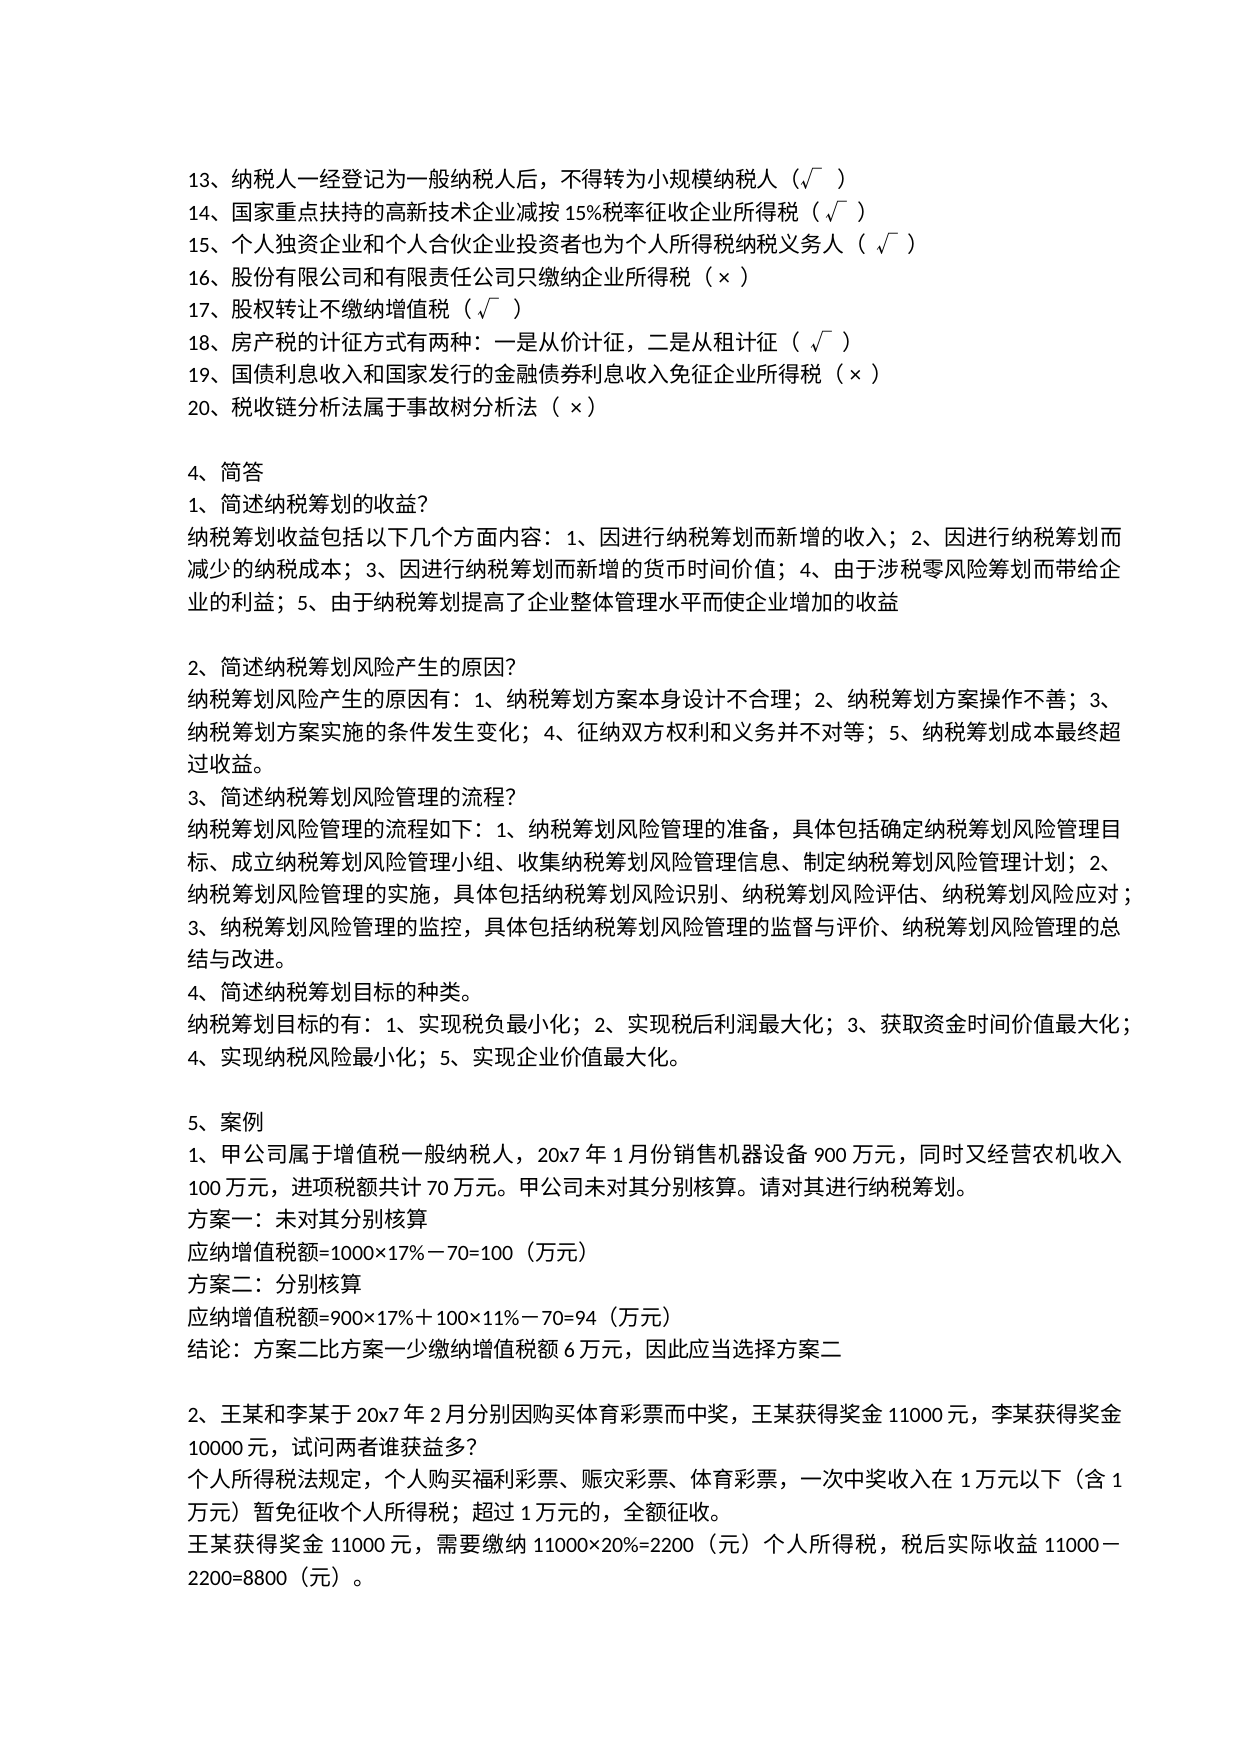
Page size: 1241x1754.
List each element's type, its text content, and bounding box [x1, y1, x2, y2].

text 个人所得税法规定，个人购买福利彩票、赈灾彩票、体育彩票，一次中奖收入在1万元以下（含1万元）暂免征收个人所得税；超过1万元的，全额征收。 [187, 1462, 1122, 1527]
list 简述纳税筹划风险产生的原因？ [187, 649, 1122, 682]
list 简述纳税筹划风险管理的流程？ [187, 779, 1122, 812]
text 王某获得奖金11000元，需要缴纳11000×20%=2200（元）个人所得税，税后实际收益11000－2200=8800（元）。 [187, 1527, 1122, 1592]
list 税收链分析法属于事故树分析法（ × ） [187, 389, 1122, 422]
text 结论：方案二比方案一少缴纳增值税额6万元，因此应当选择方案二 [187, 1332, 1122, 1364]
list 简述纳税筹划的收益？ [187, 487, 1122, 519]
text 应纳增值税额=900×17%＋100×11%－70=94（万元） [187, 1299, 1122, 1332]
list 股份有限公司和有限责任公司只缴纳企业所得税（ × ） [187, 259, 1122, 292]
text 纳税筹划收益包括以下几个方面内容：1、因进行纳税筹划而新增的收入；2、因进行纳税筹划而减少的纳税成本；3、因进行纳税筹划而新增的货币时间价值；4、由于涉税零风险筹划而带给企业的利益；5、由于纳税筹划提高了企业整体管理水平而使企业增加的收益 [187, 519, 1122, 617]
list 国债利息收入和国家发行的金融债券利息收入免征企业所得税（ × ） [187, 357, 1122, 389]
text 纳税筹划目标的有：1、实现税负最小化；2、实现税后利润最大化；3、获取资金时间价值最大化；4、实现纳税风险最小化；5、实现企业价值最大化。 [187, 1007, 1122, 1072]
text 应纳增值税额=1000×17%－70=100（万元） [187, 1234, 1122, 1267]
text 纳税筹划风险产生的原因有：1、纳税筹划方案本身设计不合理；2、纳税筹划方案操作不善；3、纳税筹划方案实施的条件发生变化；4、征纳双方权利和义务并不对等；5、纳税筹划成本最终超过收益。 [187, 682, 1122, 779]
list 房产税的计征方式有两种：一是从价计征，二是从租计征（ √ ） [187, 324, 1122, 357]
list 甲公司属于增值税一般纳税人，20x7年1月份销售机器设备900万元，同时又经营农机收入100万元，进项税额共计70万元。甲公司未对其分别核算。请对其进行纳税筹划。 [187, 1137, 1122, 1202]
list 个人独资企业和个人合伙企业投资者也为个人所得税纳税义务人（ √ ） [187, 227, 1122, 259]
text 方案二：分别核算 [187, 1267, 1122, 1299]
list 王某和李某于20x7年2月分别因购买体育彩票而中奖，王某获得奖金11000元，李某获得奖金10000元，试问两者谁获益多？ [187, 1397, 1122, 1462]
text 方案一：未对其分别核算 [187, 1202, 1122, 1234]
list 纳税人一经登记为一般纳税人后，不得转为小规模纳税人（√ ） [187, 162, 1122, 194]
list 国家重点扶持的高新技术企业减按15%税率征收企业所得税（ √ ） [187, 194, 1122, 227]
list 简述纳税筹划目标的种类。 [187, 974, 1122, 1007]
text 纳税筹划风险管理的流程如下：1、纳税筹划风险管理的准备，具体包括确定纳税筹划风险管理目标、成立纳税筹划风险管理小组、收集纳税筹划风险管理信息、制定纳税筹划风险管理计划；2、纳税筹划风险管理的实施，具体包括纳税筹划风险识别、纳税筹划风险评估、纳税筹划风险应对；3、纳税筹划风险管理的监控，具体包括纳税筹划风险管理的监督与评价、纳税筹划风险管理的总结与改进。 [187, 812, 1122, 974]
list 案例 [187, 1104, 1122, 1137]
list 简答 [187, 454, 1122, 487]
list 股权转让不缴纳增值税（ √ ） [187, 292, 1122, 324]
